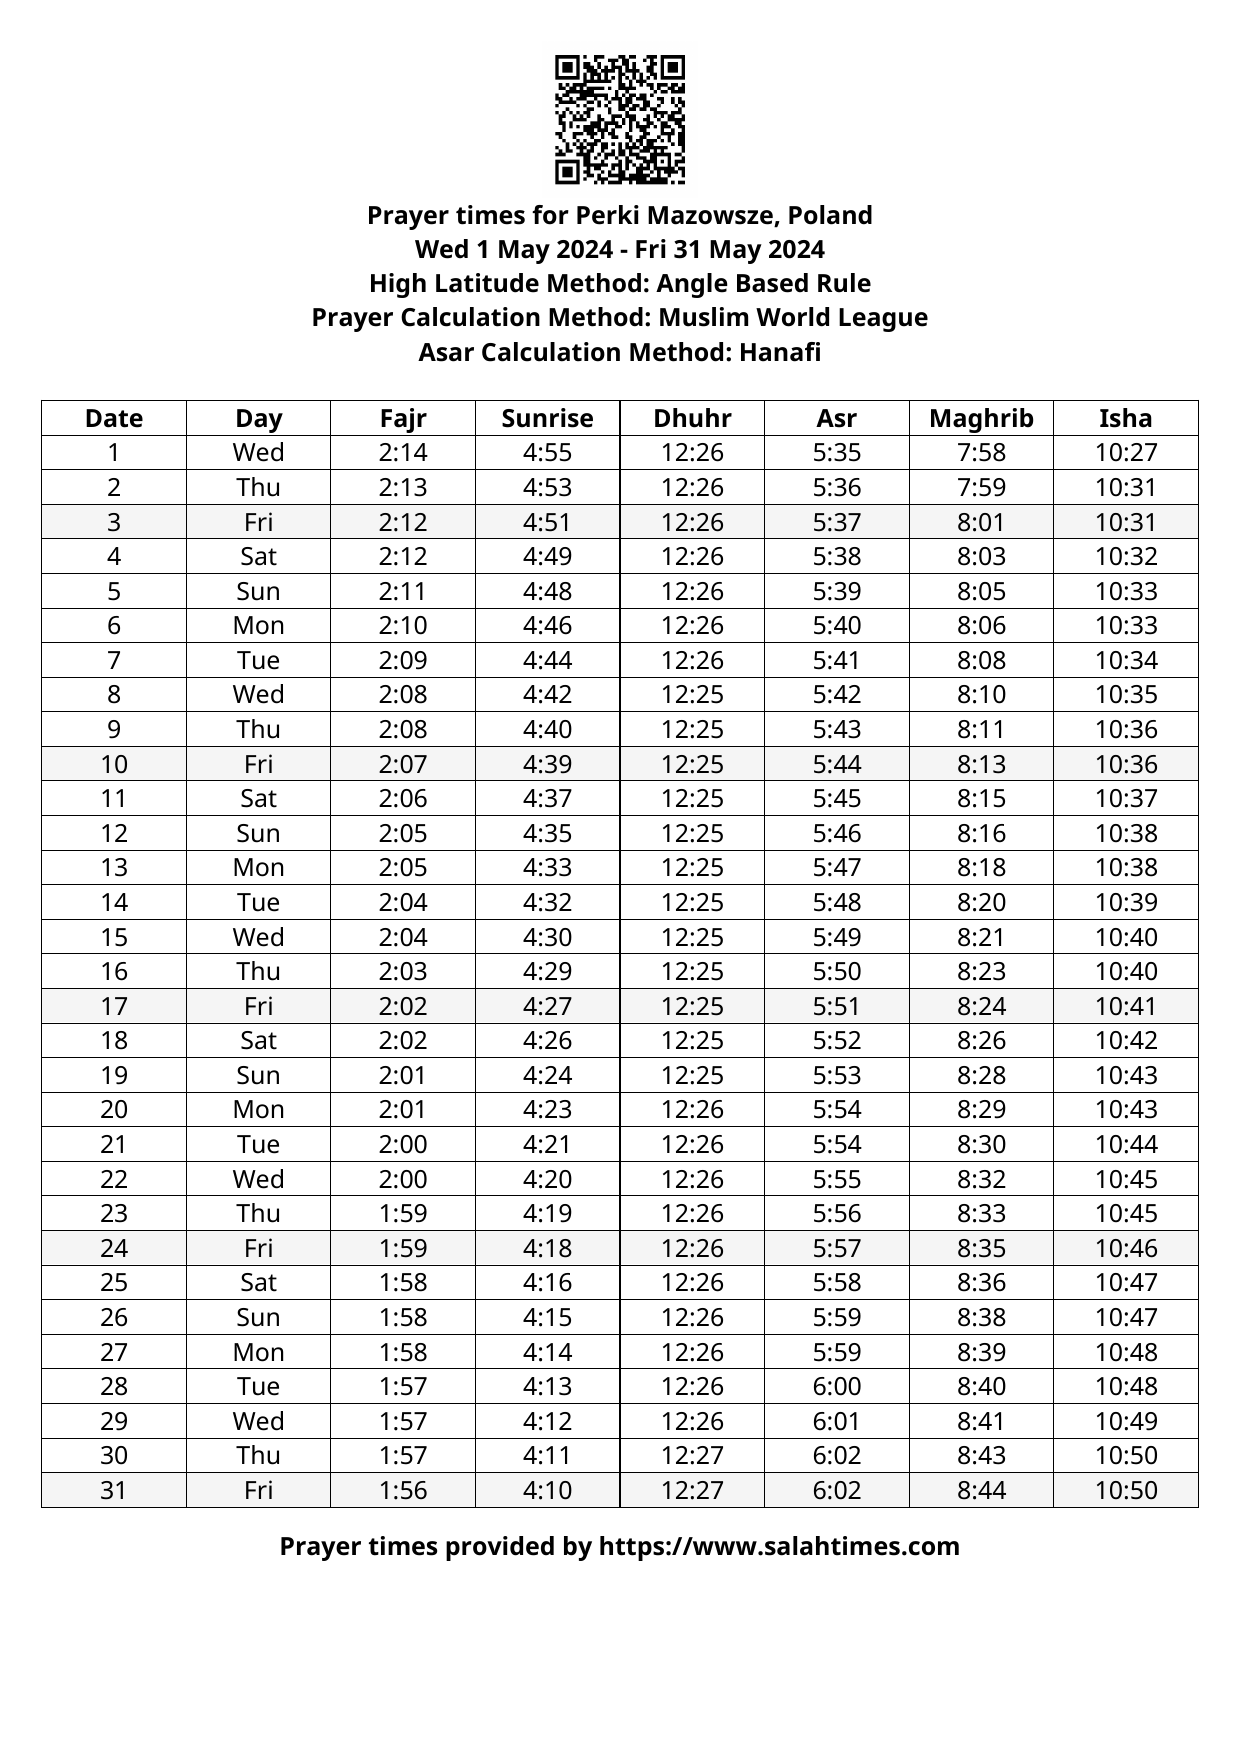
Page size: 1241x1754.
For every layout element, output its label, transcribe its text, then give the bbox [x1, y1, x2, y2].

table_cell 4:26 [476, 1024, 619, 1057]
table_cell Sat [187, 781, 330, 815]
table_cell 21 [42, 1127, 186, 1161]
table_cell 27 [42, 1335, 186, 1368]
table_cell 4:51 [476, 505, 619, 538]
table_cell 2:14 [331, 436, 475, 469]
table_cell 10:50 [1054, 1439, 1198, 1472]
table_cell 2:12 [331, 539, 475, 573]
table_cell Thu [187, 1196, 330, 1230]
table_cell 5:46 [765, 816, 909, 849]
table_cell 4:15 [476, 1300, 619, 1334]
table_cell 10:40 [1054, 954, 1198, 988]
table_cell 18 [42, 1024, 186, 1057]
table_cell 8:43 [910, 1439, 1053, 1472]
table_cell 24 [42, 1231, 186, 1264]
table_cell 26 [42, 1300, 186, 1334]
table_cell 4:46 [476, 609, 619, 642]
table_cell 6:01 [765, 1404, 909, 1437]
table_cell 2 [42, 470, 186, 504]
table_cell 29 [42, 1404, 186, 1437]
table_cell 16 [42, 954, 186, 988]
table_header Maghrib [910, 401, 1053, 434]
text High Latitude Method: Angle Based Rule [42, 266, 1198, 300]
table_cell 3 [42, 505, 186, 538]
table_cell Fri [187, 1473, 330, 1507]
table_cell 5:48 [765, 885, 909, 919]
table_cell Thu [187, 1439, 330, 1472]
table_cell 4:14 [476, 1335, 619, 1368]
table_cell 4:39 [476, 747, 619, 780]
table_cell Sun [187, 1300, 330, 1334]
table_cell 5:47 [765, 851, 909, 884]
table_cell 2:08 [331, 712, 475, 746]
table_cell 5:51 [765, 989, 909, 1022]
table_cell 12:26 [621, 1127, 764, 1161]
table_cell Sun [187, 1058, 330, 1092]
table_cell 8:21 [910, 920, 1053, 953]
table_cell Tue [187, 1127, 330, 1161]
table_cell Wed [187, 678, 330, 711]
table_cell Sat [187, 1024, 330, 1057]
table_cell 10:43 [1054, 1093, 1198, 1126]
table_cell 12:25 [621, 781, 764, 815]
table_cell 17 [42, 989, 186, 1022]
table_cell 5:52 [765, 1024, 909, 1057]
table_cell 12:26 [621, 1196, 764, 1230]
table_cell 10:47 [1054, 1300, 1198, 1334]
table_cell 6:00 [765, 1369, 909, 1403]
table_cell 10:49 [1054, 1404, 1198, 1437]
table_cell 1 [42, 436, 186, 469]
table_cell 12:26 [621, 505, 764, 538]
table_cell 10:45 [1054, 1162, 1198, 1195]
table_cell 2:08 [331, 678, 475, 711]
table_cell 8:20 [910, 885, 1053, 919]
table_cell 8:28 [910, 1058, 1053, 1092]
table_cell Thu [187, 954, 330, 988]
table_cell 10:35 [1054, 678, 1198, 711]
table_cell 12:27 [621, 1473, 764, 1507]
table_cell Fri [187, 1231, 330, 1264]
table_cell 4:35 [476, 816, 619, 849]
table_cell 8:39 [910, 1335, 1053, 1368]
table_cell 5:39 [765, 574, 909, 607]
table_cell 4:44 [476, 643, 619, 677]
table_cell 10:31 [1054, 470, 1198, 504]
table_cell 12:26 [621, 574, 764, 607]
table_cell 20 [42, 1093, 186, 1126]
table_cell Fri [187, 989, 330, 1022]
table_cell 2:01 [331, 1093, 475, 1126]
table_cell Sat [187, 539, 330, 573]
table_cell 4:29 [476, 954, 619, 988]
table_cell 12:26 [621, 1093, 764, 1126]
table_cell 2:00 [331, 1162, 475, 1195]
table_cell 4:10 [476, 1473, 619, 1507]
table_cell 5:43 [765, 712, 909, 746]
table_cell 8:36 [910, 1266, 1053, 1299]
table_cell 7:58 [910, 436, 1053, 469]
table_cell 11 [42, 781, 186, 815]
table_cell 10:41 [1054, 989, 1198, 1022]
table_cell 2:09 [331, 643, 475, 677]
table_cell 8:13 [910, 747, 1053, 780]
table_cell 12:26 [621, 1266, 764, 1299]
table_cell 5:59 [765, 1335, 909, 1368]
table_cell 1:57 [331, 1369, 475, 1403]
table_cell 2:01 [331, 1058, 475, 1092]
table_cell 8:18 [910, 851, 1053, 884]
table_cell 4:37 [476, 781, 619, 815]
table_cell 12:26 [621, 470, 764, 504]
table_cell 8:24 [910, 989, 1053, 1022]
table_cell 4:40 [476, 712, 619, 746]
table_cell 28 [42, 1369, 186, 1403]
table_cell 2:00 [331, 1127, 475, 1161]
table_cell Sat [187, 1266, 330, 1299]
table_cell Wed [187, 436, 330, 469]
table_cell 8:40 [910, 1369, 1053, 1403]
table_cell 7:59 [910, 470, 1053, 504]
table_cell 12:25 [621, 678, 764, 711]
table_cell 12:25 [621, 920, 764, 953]
table_cell 14 [42, 885, 186, 919]
table_cell 5:36 [765, 470, 909, 504]
table_cell Wed [187, 1404, 330, 1437]
table_cell 6:02 [765, 1473, 909, 1507]
picture [542, 41, 699, 198]
text Prayer times provided by https://www.salahtimes.com [42, 1528, 1198, 1563]
table_cell 10:48 [1054, 1335, 1198, 1368]
table_cell 5:35 [765, 436, 909, 469]
table_cell 4:55 [476, 436, 619, 469]
table_cell 8:29 [910, 1093, 1053, 1126]
table_cell Mon [187, 1335, 330, 1368]
table_cell 4:42 [476, 678, 619, 711]
table_cell 2:10 [331, 609, 475, 642]
table_cell 10:34 [1054, 643, 1198, 677]
table_cell 12:26 [621, 1369, 764, 1403]
table_cell 1:57 [331, 1439, 475, 1472]
table_cell 10:38 [1054, 851, 1198, 884]
table_cell 4:11 [476, 1439, 619, 1472]
table_cell 19 [42, 1058, 186, 1092]
text Prayer Calculation Method: Muslim World League [42, 300, 1198, 334]
table_cell 2:03 [331, 954, 475, 988]
table_cell 12:26 [621, 609, 764, 642]
table_cell 2:06 [331, 781, 475, 815]
table_cell 5:38 [765, 539, 909, 573]
table_cell Tue [187, 1369, 330, 1403]
table_cell Wed [187, 920, 330, 953]
text Prayer times for Perki Mazowsze, Poland [42, 198, 1198, 232]
table_cell 8:10 [910, 678, 1053, 711]
table_cell 5:59 [765, 1300, 909, 1334]
table_cell 8:33 [910, 1196, 1053, 1230]
table_cell 25 [42, 1266, 186, 1299]
table_cell 2:05 [331, 816, 475, 849]
table_cell 5:56 [765, 1196, 909, 1230]
table_cell 8:16 [910, 816, 1053, 849]
table_cell 4:49 [476, 539, 619, 573]
table_cell 8:32 [910, 1162, 1053, 1195]
table_cell 4:13 [476, 1369, 619, 1403]
table_cell 10:36 [1054, 712, 1198, 746]
table_cell 1:59 [331, 1231, 475, 1264]
table_cell 8:05 [910, 574, 1053, 607]
table_cell 9 [42, 712, 186, 746]
table_cell 6:02 [765, 1439, 909, 1472]
table_cell 2:02 [331, 989, 475, 1022]
table_cell 5:54 [765, 1093, 909, 1126]
table_cell 5:50 [765, 954, 909, 988]
table_cell 5:37 [765, 505, 909, 538]
table_cell Mon [187, 609, 330, 642]
table_cell 8:01 [910, 505, 1053, 538]
table_cell 12:25 [621, 989, 764, 1022]
table_cell 10:50 [1054, 1473, 1198, 1507]
table_cell 12 [42, 816, 186, 849]
table_cell 2:04 [331, 885, 475, 919]
table_cell 10:32 [1054, 539, 1198, 573]
table_cell 12:26 [621, 436, 764, 469]
table_cell 4:24 [476, 1058, 619, 1092]
table_cell 1:58 [331, 1335, 475, 1368]
table_cell 7 [42, 643, 186, 677]
table_cell 12:25 [621, 1024, 764, 1057]
table_cell 8:03 [910, 539, 1053, 573]
table_cell 2:04 [331, 920, 475, 953]
table_cell Sun [187, 816, 330, 849]
table_cell Tue [187, 643, 330, 677]
table_cell 10:33 [1054, 574, 1198, 607]
table_cell 10:33 [1054, 609, 1198, 642]
table_cell 12:25 [621, 816, 764, 849]
table_cell Fri [187, 747, 330, 780]
table_cell 10:42 [1054, 1024, 1198, 1057]
table_cell 5:54 [765, 1127, 909, 1161]
table_cell 6 [42, 609, 186, 642]
table_cell Thu [187, 712, 330, 746]
table_cell 10:47 [1054, 1266, 1198, 1299]
table_cell 12:25 [621, 954, 764, 988]
table_header Day [187, 401, 330, 434]
table_cell 4:27 [476, 989, 619, 1022]
table_cell 10:44 [1054, 1127, 1198, 1161]
table_cell 12:26 [621, 1300, 764, 1334]
table_cell 31 [42, 1473, 186, 1507]
table_cell 5:57 [765, 1231, 909, 1264]
table_cell 12:25 [621, 1058, 764, 1092]
table_cell 12:26 [621, 1162, 764, 1195]
table_cell 4:30 [476, 920, 619, 953]
table_cell 2:05 [331, 851, 475, 884]
table_cell 1:57 [331, 1404, 475, 1437]
table_cell 2:02 [331, 1024, 475, 1057]
table_cell 12:25 [621, 712, 764, 746]
table_cell 5:58 [765, 1266, 909, 1299]
table_cell 2:13 [331, 470, 475, 504]
table_header Asr [765, 401, 909, 434]
table_cell 4:19 [476, 1196, 619, 1230]
table_cell 4:18 [476, 1231, 619, 1264]
table_cell 10:43 [1054, 1058, 1198, 1092]
table_cell 2:11 [331, 574, 475, 607]
table_cell 4:12 [476, 1404, 619, 1437]
table_cell 12:26 [621, 1335, 764, 1368]
table_cell 8:38 [910, 1300, 1053, 1334]
table_cell 12:26 [621, 643, 764, 677]
table_cell 5:55 [765, 1162, 909, 1195]
text Wed 1 May 2024 - Fri 31 May 2024 [42, 232, 1198, 266]
table_cell 10 [42, 747, 186, 780]
table_header Date [42, 401, 186, 434]
table_cell Fri [187, 505, 330, 538]
table_cell 10:31 [1054, 505, 1198, 538]
table_cell 10:27 [1054, 436, 1198, 469]
table_cell 5 [42, 574, 186, 607]
table_cell 8:23 [910, 954, 1053, 988]
table_cell 8:44 [910, 1473, 1053, 1507]
table_cell 2:12 [331, 505, 475, 538]
table_cell 4 [42, 539, 186, 573]
table_cell Mon [187, 851, 330, 884]
table_cell 4:21 [476, 1127, 619, 1161]
table_cell 8:11 [910, 712, 1053, 746]
table_cell 2:07 [331, 747, 475, 780]
table_cell 8:35 [910, 1231, 1053, 1264]
table_cell 10:39 [1054, 885, 1198, 919]
table_cell 30 [42, 1439, 186, 1472]
table_cell 10:38 [1054, 816, 1198, 849]
table_cell 1:58 [331, 1300, 475, 1334]
table_cell Wed [187, 1162, 330, 1195]
table_cell 8:26 [910, 1024, 1053, 1057]
table_cell 4:53 [476, 470, 619, 504]
table_cell 5:40 [765, 609, 909, 642]
table_cell Sun [187, 574, 330, 607]
table_cell 12:25 [621, 885, 764, 919]
table_cell 8 [42, 678, 186, 711]
table_header Sunrise [476, 401, 619, 434]
table_cell Mon [187, 1093, 330, 1126]
table_cell 5:49 [765, 920, 909, 953]
table_cell 10:45 [1054, 1196, 1198, 1230]
table_cell 12:26 [621, 539, 764, 573]
table_cell 8:41 [910, 1404, 1053, 1437]
table_cell Tue [187, 885, 330, 919]
table_cell 12:26 [621, 1404, 764, 1437]
table_cell 4:32 [476, 885, 619, 919]
table_cell 10:48 [1054, 1369, 1198, 1403]
table_cell 4:48 [476, 574, 619, 607]
table_cell 4:23 [476, 1093, 619, 1126]
table_cell 5:41 [765, 643, 909, 677]
table_cell 12:26 [621, 1231, 764, 1264]
table_cell 10:37 [1054, 781, 1198, 815]
table_cell 8:08 [910, 643, 1053, 677]
table_cell 12:25 [621, 747, 764, 780]
table_cell 15 [42, 920, 186, 953]
table_cell 10:40 [1054, 920, 1198, 953]
table_cell 5:44 [765, 747, 909, 780]
table_header Isha [1054, 401, 1198, 434]
table_cell 5:45 [765, 781, 909, 815]
table_cell 8:15 [910, 781, 1053, 815]
table_cell 10:46 [1054, 1231, 1198, 1264]
table_cell 8:06 [910, 609, 1053, 642]
table_cell 5:42 [765, 678, 909, 711]
table_cell 1:56 [331, 1473, 475, 1507]
table_cell 12:25 [621, 851, 764, 884]
table_cell 4:20 [476, 1162, 619, 1195]
table_header Fajr [331, 401, 475, 434]
table_cell 12:27 [621, 1439, 764, 1472]
table_cell 10:36 [1054, 747, 1198, 780]
table_cell 23 [42, 1196, 186, 1230]
table_cell 22 [42, 1162, 186, 1195]
table_cell 1:58 [331, 1266, 475, 1299]
table_header Dhuhr [621, 401, 764, 434]
table_cell 5:53 [765, 1058, 909, 1092]
table_cell Thu [187, 470, 330, 504]
table_cell 4:33 [476, 851, 619, 884]
table_cell 13 [42, 851, 186, 884]
table_cell 8:30 [910, 1127, 1053, 1161]
table_cell 1:59 [331, 1196, 475, 1230]
table_cell 4:16 [476, 1266, 619, 1299]
text Asar Calculation Method: Hanafi [42, 334, 1198, 368]
